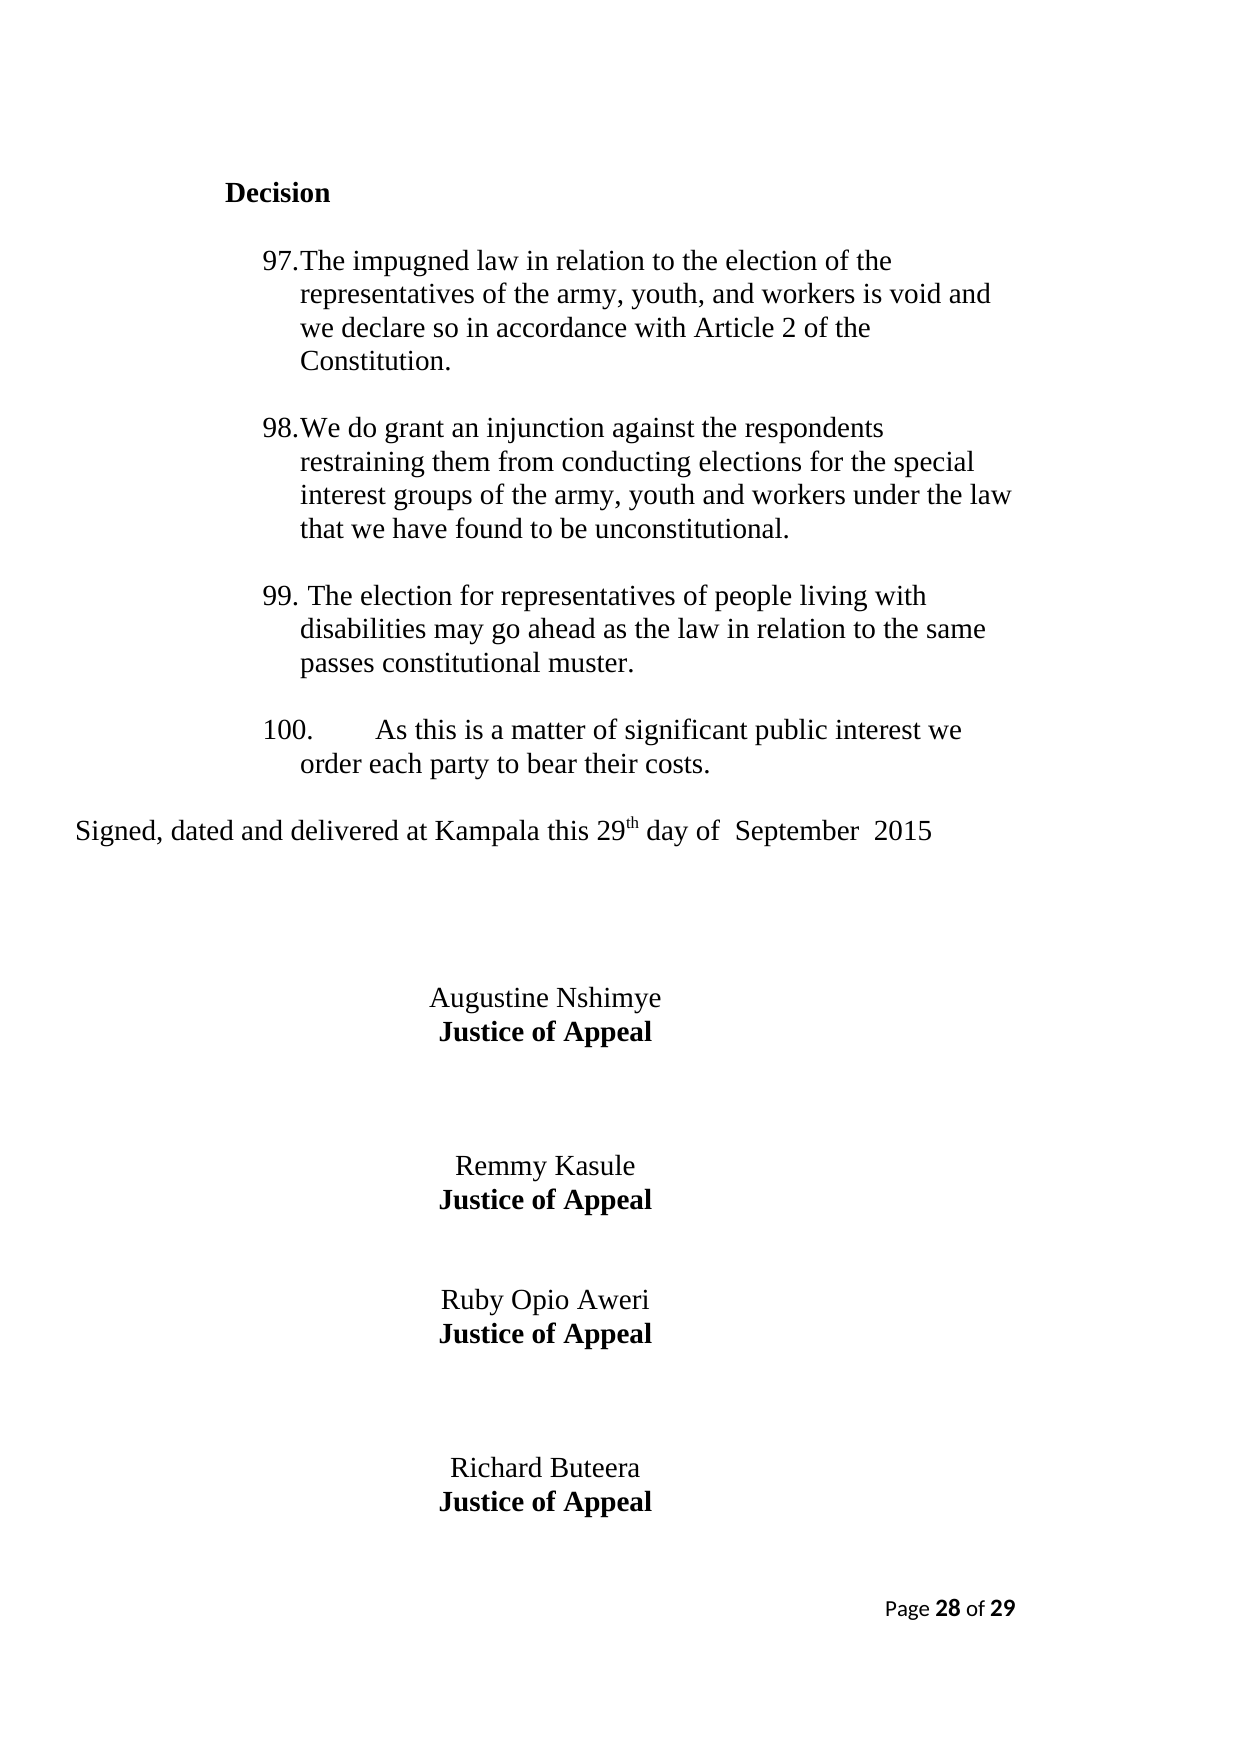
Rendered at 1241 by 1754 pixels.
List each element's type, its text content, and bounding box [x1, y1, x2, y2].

text Augustine Nshimye [75, 981, 1015, 1014]
text Justice of Appeal [75, 1316, 1015, 1349]
text Ruby Opio Aweri [75, 1282, 1015, 1316]
list We do grant an injunction against the respondents restraining them from conducting elections for the special interest groups of the army, youth and workers under the law that we have found to be unconstitutional. [262, 410, 1015, 544]
text Richard Buteera [75, 1450, 1015, 1484]
list Decision [225, 176, 1015, 209]
text Justice of Appeal [75, 1484, 1015, 1517]
text Remmy Kasule [75, 1148, 1015, 1182]
text Signed, dated and delivered at Kampala this 29th day of September 2015 [75, 813, 1015, 846]
list As this is a matter of significant public interest we order each party to bear their costs. [262, 712, 1015, 779]
list The impugned law in relation to the election of the representatives of the army, youth, and workers is void and we declare so in accordance with Article 2 of the Constitution. [262, 243, 1015, 377]
list The election for representatives of people living with disabilities may go ahead as the law in relation to the same passes constitutional muster. [262, 578, 1015, 679]
text Justice of Appeal [75, 1014, 1015, 1048]
text Justice of Appeal [75, 1182, 1015, 1215]
